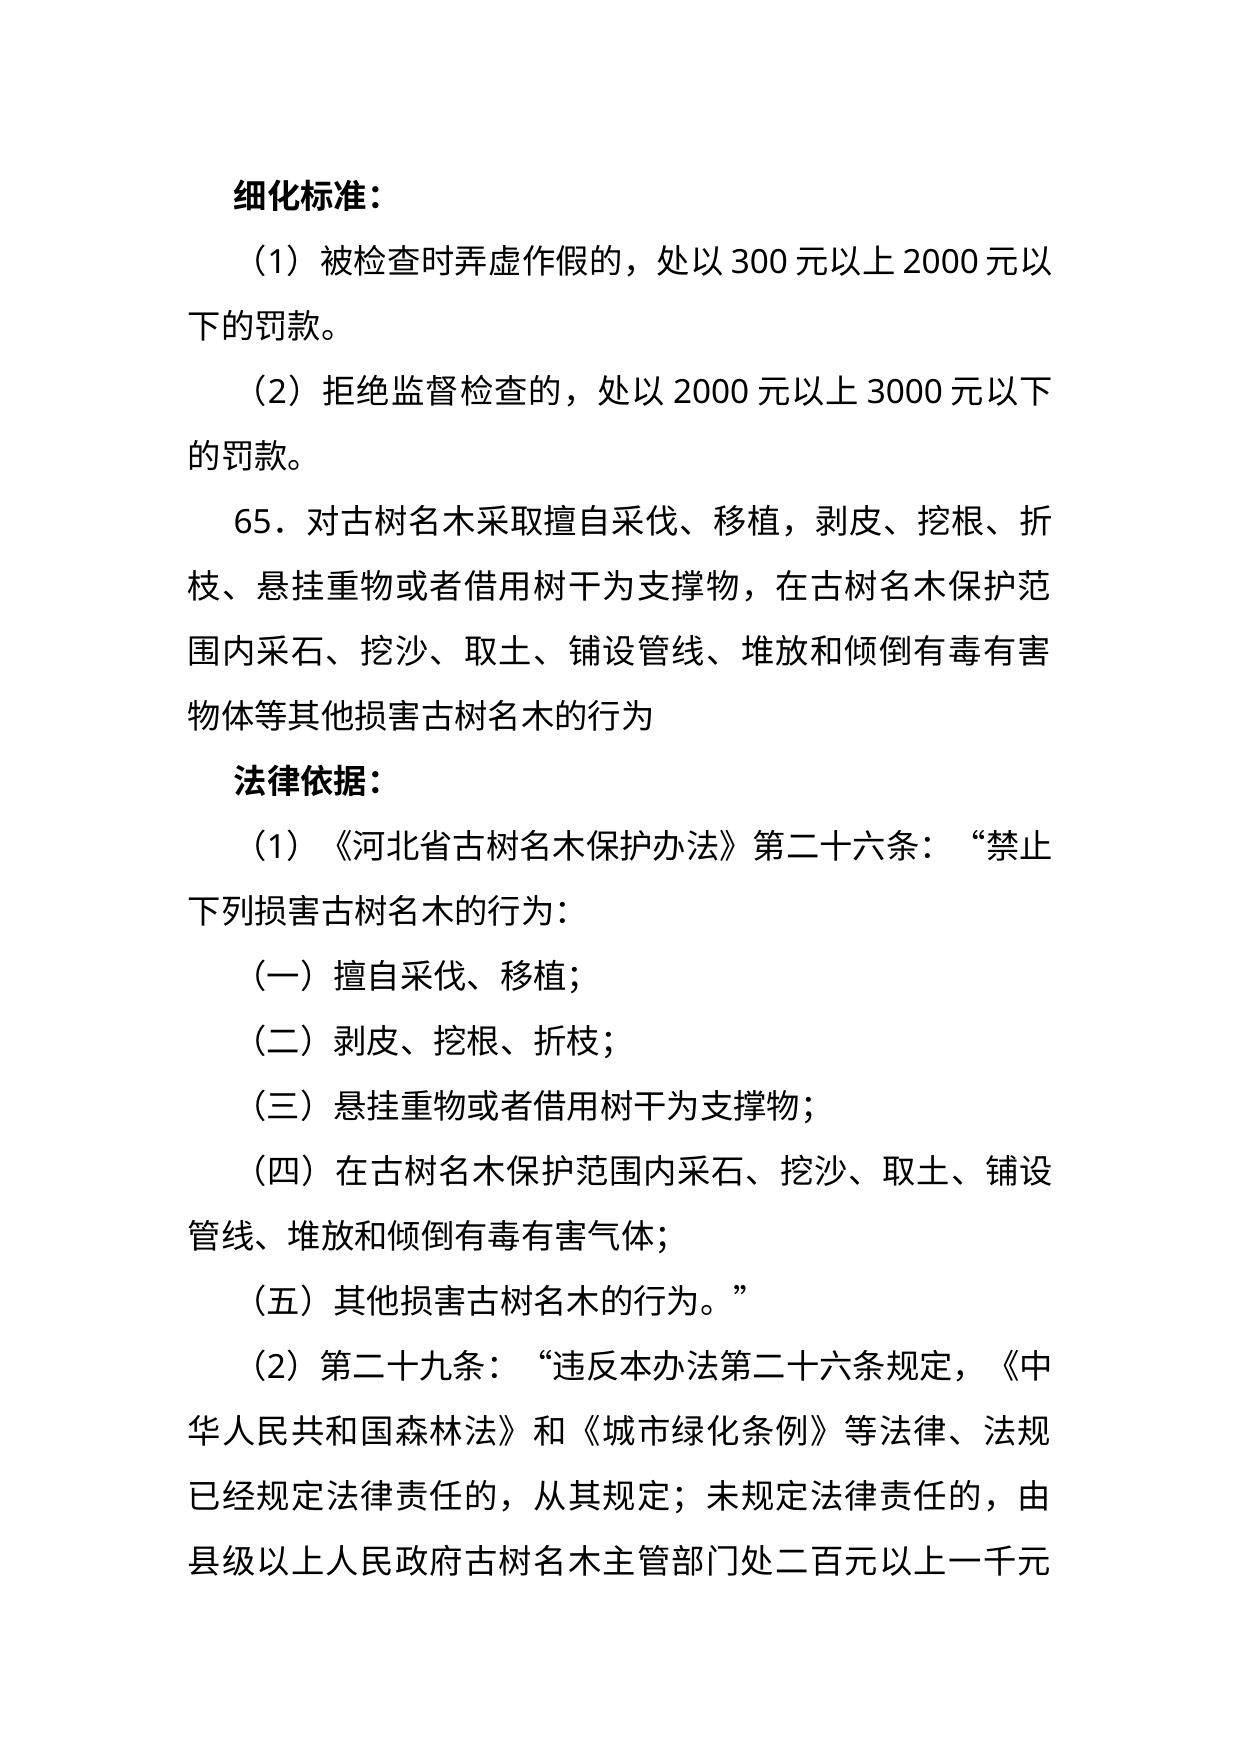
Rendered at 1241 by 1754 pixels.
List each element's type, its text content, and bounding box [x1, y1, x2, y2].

text （五）其他损害古树名木的行为。” [187, 1267, 1053, 1332]
text 法律依据： [187, 747, 1053, 812]
text （2）拒绝监督检查的，处以2000元以上3000元以下的罚款。 [187, 357, 1053, 487]
text （1）被检查时弄虚作假的，处以300元以上2000元以下的罚款。 [187, 227, 1053, 357]
text 细化标准： [187, 162, 1053, 227]
text 65．对古树名木采取擅自采伐、移植，剥皮、挖根、折枝、悬挂重物或者借用树干为支撑物，在古树名木保护范围内采石、挖沙、取土、铺设管线、堆放和倾倒有毒有害物体等其他损害古树名木的行为 [187, 487, 1053, 747]
text （三）悬挂重物或者借用树干为支撑物； [187, 1072, 1053, 1137]
text （1）《河北省古树名木保护办法》第二十六条：“禁止下列损害古树名木的行为： [187, 812, 1053, 942]
text （一）擅自采伐、移植； [187, 942, 1053, 1007]
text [187, 1332, 1053, 1592]
text （四）在古树名木保护范围内采石、挖沙、取土、铺设管线、堆放和倾倒有毒有害气体； [187, 1137, 1053, 1267]
text （二）剥皮、挖根、折枝； [187, 1007, 1053, 1072]
